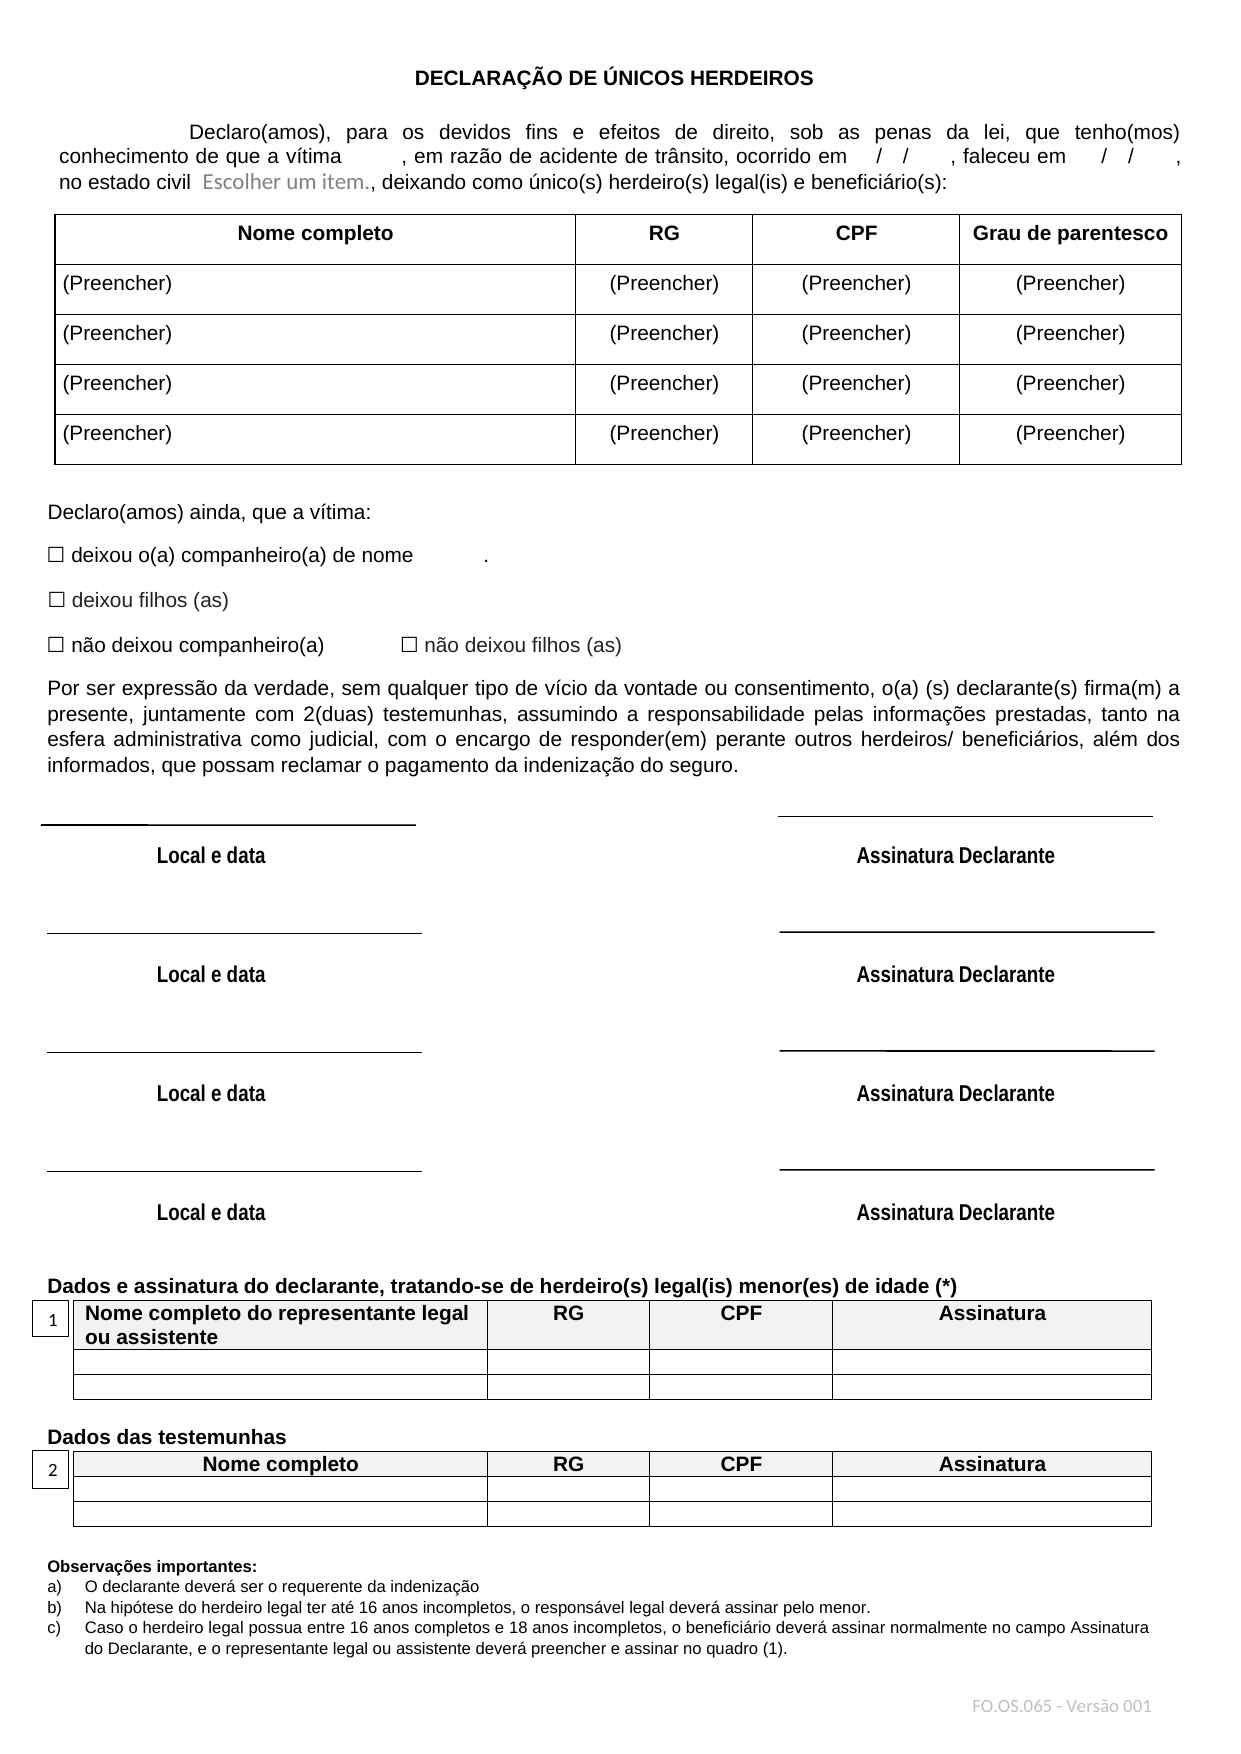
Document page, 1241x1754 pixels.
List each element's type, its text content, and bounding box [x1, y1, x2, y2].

table_cell [488, 1477, 649, 1501]
table_cell [74, 1350, 487, 1374]
table_cell (Preencher) [576, 265, 752, 314]
table_header CPF [753, 215, 959, 264]
text Local e data Assinatura Declarante [47, 961, 1152, 988]
table_cell (Preencher) [960, 415, 1181, 464]
text Declaro(amos) ainda, que a vítima: [47, 499, 1181, 523]
table_cell [74, 1502, 487, 1526]
text Local e data Assinatura Declarante [47, 1080, 1152, 1106]
table_cell [833, 1375, 1151, 1399]
list O declarante deverá ser o requerente da indenização [47, 1577, 1152, 1596]
table_cell (Preencher) [753, 415, 959, 464]
table_cell (Preencher) [960, 315, 1181, 364]
table_cell (Preencher) [56, 265, 575, 314]
table_header RG [576, 215, 752, 264]
table_cell (Preencher) [576, 415, 752, 464]
table_cell [650, 1477, 832, 1501]
table_cell (Preencher) [56, 365, 575, 414]
table_header CPF [650, 1452, 832, 1476]
table_header Nome completo [74, 1452, 487, 1476]
text Dados das testemunhas [47, 1425, 1152, 1449]
text Declaro(amos), para os devidos fins e efeitos de direito, sob as penas da lei, que tenho(mos) conhecimento de que a vítima , em razão de acidente de trânsito, ocorrido em / / , faleceu em / / , no estado civil , deixando como único(s) herdeiro(s) legal(is) e beneficiário(s): [59, 119, 1181, 195]
table_cell (Preencher) [576, 315, 752, 364]
table_cell (Preencher) [56, 415, 575, 464]
table_cell [650, 1502, 832, 1526]
table_header Nome completo [56, 215, 575, 264]
table_cell [74, 1375, 487, 1399]
table_header Nome completo do representante legal ou assistente [74, 1301, 487, 1349]
list Na hipótese do herdeiro legal ter até 16 anos incompletos, o responsável legal deverá assinar pelo menor. [47, 1598, 1152, 1617]
table_cell (Preencher) [576, 365, 752, 414]
table_cell [488, 1375, 649, 1399]
table_cell [833, 1350, 1151, 1374]
text Observações importantes: [47, 1556, 1152, 1576]
table_cell (Preencher) [960, 365, 1181, 414]
table_cell (Preencher) [753, 365, 959, 414]
text Local e data Assinatura Declarante [47, 842, 1152, 869]
table_header CPF [650, 1301, 832, 1349]
text não deixou companheiro(a) não deixou filhos (as) [41, 630, 1181, 659]
table_cell (Preencher) [56, 315, 575, 364]
text Local e data Assinatura Declarante [47, 1199, 1152, 1225]
text Dados e assinatura do declarante, tratando-se de herdeiro(s) legal(is) menor(es) de idade (*) [47, 1274, 1152, 1298]
table_cell [74, 1477, 487, 1501]
list Caso o herdeiro legal possua entre 16 anos completos e 18 anos incompletos, o beneficiário deverá assinar normalmente no campo Assinatura do Declarante, e o representante legal ou assistente deverá preencher e assinar no quadro (1). [47, 1618, 1152, 1658]
table_cell (Preencher) [960, 265, 1181, 314]
text deixou o(a) companheiro(a) de nome . [41, 540, 1181, 569]
text Por ser expressão da verdade, sem qualquer tipo de vício da vontade ou consentimento, o(a) (s) declarante(s) firma(m) a presente, juntamente com 2(duas) testemunhas, assumindo a responsabilidade pelas informações prestadas, tanto na esfera administrativa como judicial, com o encargo de responder(em) perante outros herdeiros/ beneficiários, além dos informados, que possam reclamar o pagamento da indenização do seguro. [47, 676, 1181, 777]
table_cell [833, 1502, 1151, 1526]
title DECLARAÇÃO DE ÚNICOS HERDEIROS [47, 65, 1181, 89]
table_cell [488, 1350, 649, 1374]
table_cell [833, 1477, 1151, 1501]
table_cell [488, 1502, 649, 1526]
text deixou filhos (as) [47, 585, 1181, 614]
table_header Assinatura [833, 1452, 1151, 1476]
table_cell [650, 1375, 832, 1399]
table_cell [650, 1350, 832, 1374]
table_header RG [488, 1301, 649, 1349]
table_header Assinatura [833, 1301, 1151, 1349]
table_cell (Preencher) [753, 265, 959, 314]
table_cell (Preencher) [753, 315, 959, 364]
table_header Grau de parentesco [960, 215, 1181, 264]
table_header RG [488, 1452, 649, 1476]
